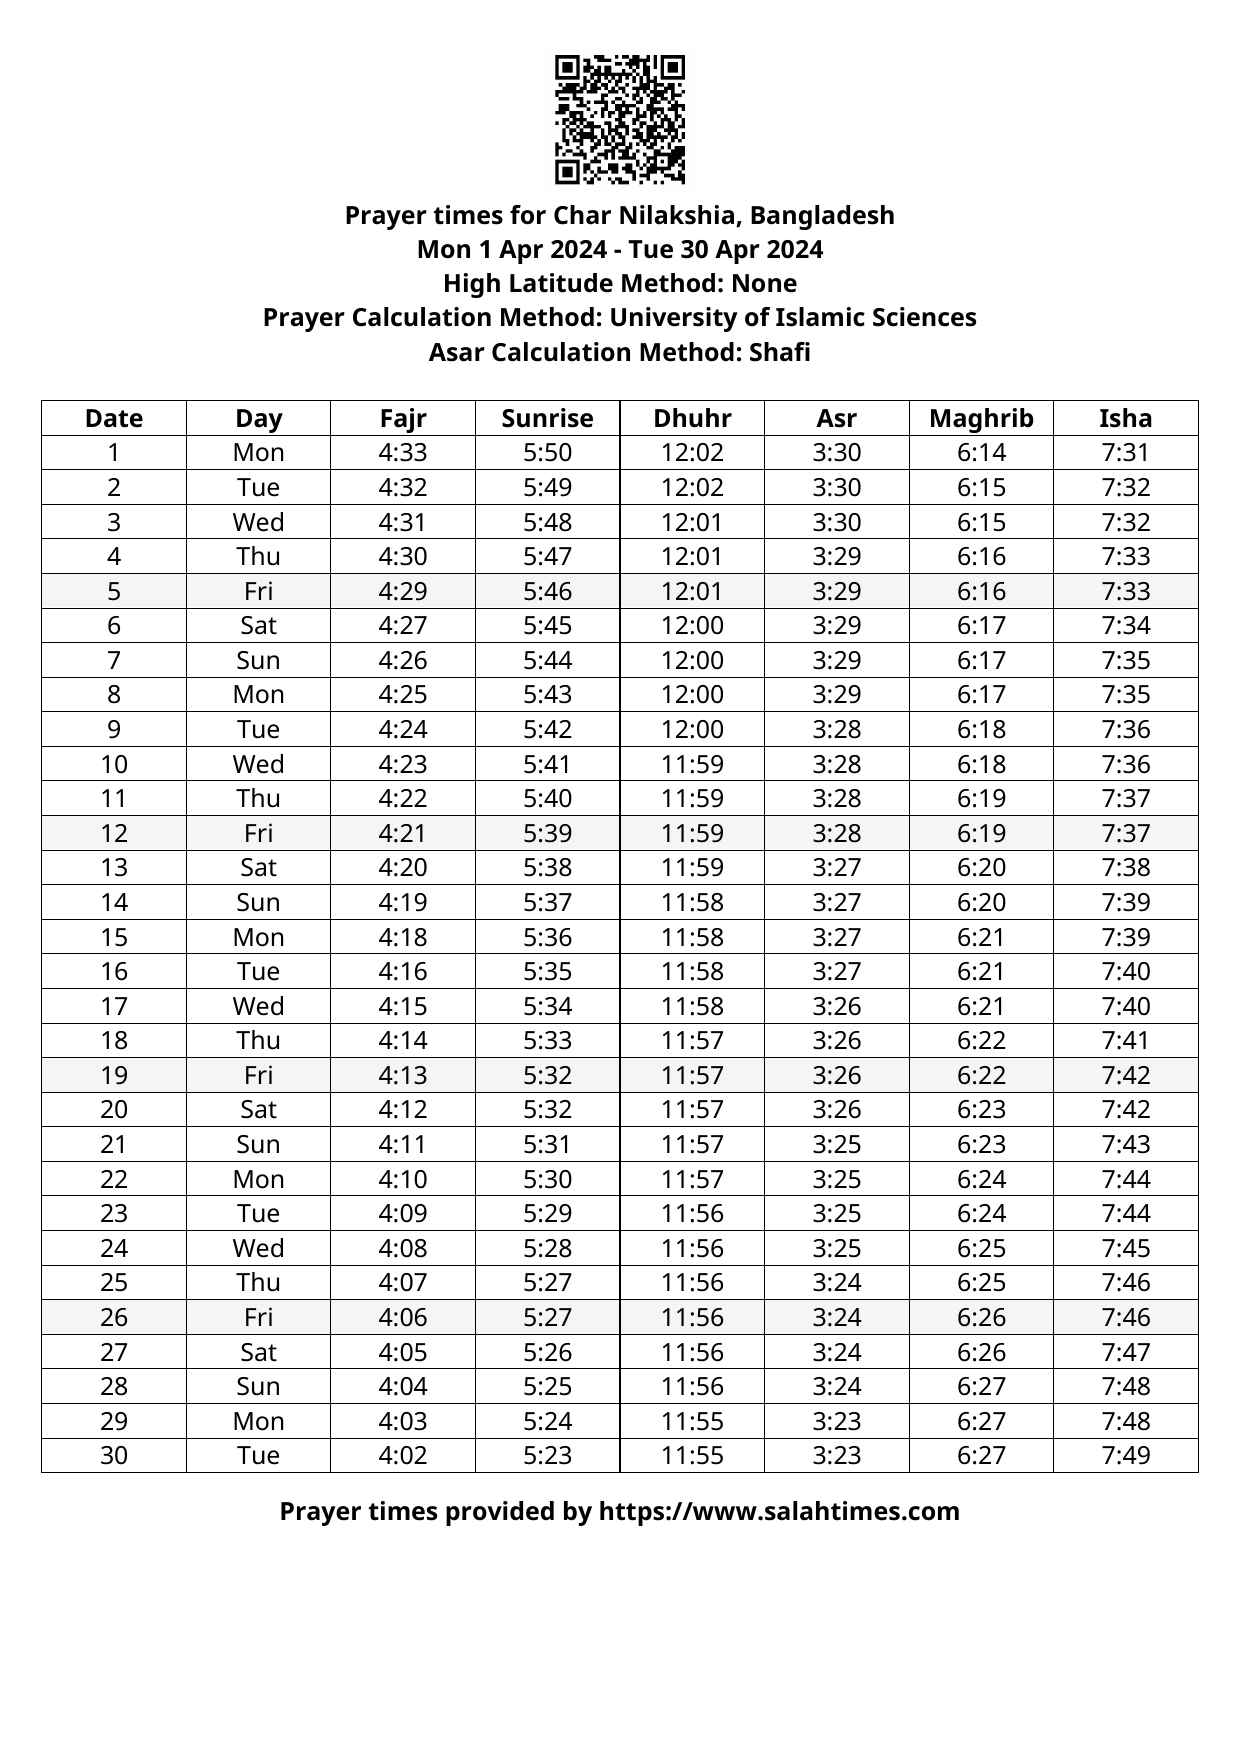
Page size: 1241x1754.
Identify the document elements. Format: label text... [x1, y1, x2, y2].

table_cell 4 [42, 539, 186, 573]
table_cell 11:58 [621, 954, 764, 988]
table_cell 9 [42, 712, 186, 746]
table_cell 28 [42, 1369, 186, 1403]
text High Latitude Method: None [42, 266, 1198, 300]
table_cell 7:36 [1054, 712, 1198, 746]
table_cell 11:59 [621, 781, 764, 815]
table_cell 11:58 [621, 989, 764, 1022]
table_cell 7:37 [1054, 781, 1198, 815]
table_cell 4:14 [331, 1024, 475, 1057]
table_cell Fri [187, 1058, 330, 1092]
table_cell 7:31 [1054, 436, 1198, 469]
table_cell 4:07 [331, 1266, 475, 1299]
text Prayer times for Char Nilakshia, Bangladesh [42, 198, 1198, 232]
table_cell 11:59 [621, 851, 764, 884]
table_cell 12 [42, 816, 186, 849]
table_cell 7:41 [1054, 1024, 1198, 1057]
table_cell 11:56 [621, 1196, 764, 1230]
table_cell 3:29 [765, 574, 909, 607]
table_cell 3:27 [765, 885, 909, 919]
table_cell 4:24 [331, 712, 475, 746]
table_cell 6:23 [910, 1093, 1053, 1126]
table_cell 14 [42, 885, 186, 919]
table_cell Tue [187, 470, 330, 504]
table_cell 4:05 [331, 1335, 475, 1368]
table_cell 5:49 [476, 470, 619, 504]
table_cell 15 [42, 920, 186, 953]
table_cell 11:56 [621, 1300, 764, 1334]
table_cell 4:25 [331, 678, 475, 711]
table_cell 3:24 [765, 1300, 909, 1334]
table_cell 4:22 [331, 781, 475, 815]
table_cell 3:28 [765, 816, 909, 849]
table_cell Wed [187, 989, 330, 1022]
table_cell 3:29 [765, 643, 909, 677]
table_cell 3:29 [765, 609, 909, 642]
table_cell Mon [187, 920, 330, 953]
table_cell 16 [42, 954, 186, 988]
table_cell 7:44 [1054, 1162, 1198, 1195]
table_cell 5:29 [476, 1196, 619, 1230]
table_cell 12:02 [621, 470, 764, 504]
table_cell 6:17 [910, 678, 1053, 711]
table_cell 6:18 [910, 712, 1053, 746]
table_cell 11:56 [621, 1335, 764, 1368]
table_cell 3:24 [765, 1266, 909, 1299]
table_cell 6:15 [910, 470, 1053, 504]
table_cell 4:13 [331, 1058, 475, 1092]
table_cell 6:27 [910, 1439, 1053, 1472]
table_cell Sat [187, 1093, 330, 1126]
text Asar Calculation Method: Shafi [42, 334, 1198, 368]
table_cell 7:33 [1054, 574, 1198, 607]
table_cell 3:25 [765, 1196, 909, 1230]
table_cell 7:43 [1054, 1127, 1198, 1161]
table_cell 11:57 [621, 1058, 764, 1092]
table_cell 7:40 [1054, 989, 1198, 1022]
table_cell 5:37 [476, 885, 619, 919]
table_cell 7:32 [1054, 470, 1198, 504]
table_cell Wed [187, 747, 330, 780]
table_cell 6:21 [910, 954, 1053, 988]
table_cell 6:18 [910, 747, 1053, 780]
table_cell 3 [42, 505, 186, 538]
table_cell 5 [42, 574, 186, 607]
table_cell Mon [187, 436, 330, 469]
table_cell 4:32 [331, 470, 475, 504]
table_cell 3:27 [765, 851, 909, 884]
table_cell 4:06 [331, 1300, 475, 1334]
table_cell 30 [42, 1439, 186, 1472]
table_cell 6:23 [910, 1127, 1053, 1161]
table_header Asr [765, 401, 909, 434]
table_header Day [187, 401, 330, 434]
table_cell 3:26 [765, 1093, 909, 1126]
table_cell 4:02 [331, 1439, 475, 1472]
table_cell 12:02 [621, 436, 764, 469]
table_cell 12:01 [621, 505, 764, 538]
table_cell 3:28 [765, 747, 909, 780]
table_cell Mon [187, 678, 330, 711]
table_cell 4:23 [331, 747, 475, 780]
table_cell 26 [42, 1300, 186, 1334]
text Prayer times provided by https://www.salahtimes.com [42, 1494, 1198, 1528]
table_cell Sat [187, 1335, 330, 1368]
table_cell 7:39 [1054, 885, 1198, 919]
table_cell 8 [42, 678, 186, 711]
table_cell 5:32 [476, 1058, 619, 1092]
table_cell 7:39 [1054, 920, 1198, 953]
table_cell 6:25 [910, 1266, 1053, 1299]
table_cell 6:21 [910, 920, 1053, 953]
table_cell 6:19 [910, 816, 1053, 849]
table_cell 5:28 [476, 1231, 619, 1264]
table_cell 11:56 [621, 1266, 764, 1299]
table_cell 25 [42, 1266, 186, 1299]
table_cell 3:30 [765, 470, 909, 504]
table_header Date [42, 401, 186, 434]
table_cell 6:16 [910, 574, 1053, 607]
table_cell Wed [187, 505, 330, 538]
table_cell 6 [42, 609, 186, 642]
table_cell Thu [187, 1266, 330, 1299]
table_cell 5:40 [476, 781, 619, 815]
table_cell 21 [42, 1127, 186, 1161]
table_cell 18 [42, 1024, 186, 1057]
table_cell 20 [42, 1093, 186, 1126]
text Prayer Calculation Method: University of Islamic Sciences [42, 300, 1198, 334]
table_cell 4:26 [331, 643, 475, 677]
table_cell 4:31 [331, 505, 475, 538]
table_cell 3:23 [765, 1439, 909, 1472]
table_cell 11:57 [621, 1093, 764, 1126]
table_cell 12:00 [621, 678, 764, 711]
table_cell Sun [187, 1127, 330, 1161]
table_cell 23 [42, 1196, 186, 1230]
table_cell 3:29 [765, 539, 909, 573]
table_cell 5:24 [476, 1404, 619, 1437]
table_cell Tue [187, 712, 330, 746]
table_cell 5:32 [476, 1093, 619, 1126]
table_cell 7:33 [1054, 539, 1198, 573]
table_cell 6:15 [910, 505, 1053, 538]
table_cell 4:29 [331, 574, 475, 607]
table_cell 5:47 [476, 539, 619, 573]
table_cell 3:28 [765, 712, 909, 746]
table_cell 4:04 [331, 1369, 475, 1403]
table_cell Fri [187, 816, 330, 849]
table_cell 13 [42, 851, 186, 884]
table_header Sunrise [476, 401, 619, 434]
table_cell 11:56 [621, 1231, 764, 1264]
table_cell 4:10 [331, 1162, 475, 1195]
table_cell 7:48 [1054, 1369, 1198, 1403]
table_cell 7:42 [1054, 1058, 1198, 1092]
table_cell 5:38 [476, 851, 619, 884]
table_cell 5:43 [476, 678, 619, 711]
table_cell Sun [187, 885, 330, 919]
table_cell 11:55 [621, 1404, 764, 1437]
table_cell 12:01 [621, 574, 764, 607]
table_cell Tue [187, 1196, 330, 1230]
table_header Dhuhr [621, 401, 764, 434]
table_cell 4:11 [331, 1127, 475, 1161]
table_cell 11:57 [621, 1024, 764, 1057]
table_cell 4:19 [331, 885, 475, 919]
table_cell 5:50 [476, 436, 619, 469]
table_cell 3:25 [765, 1231, 909, 1264]
table_cell 3:25 [765, 1162, 909, 1195]
table_cell 7:44 [1054, 1196, 1198, 1230]
table_cell 22 [42, 1162, 186, 1195]
table_cell 6:25 [910, 1231, 1053, 1264]
table_cell 11:56 [621, 1369, 764, 1403]
table_cell 3:30 [765, 436, 909, 469]
table_cell 11:59 [621, 747, 764, 780]
table_cell Fri [187, 574, 330, 607]
table_header Isha [1054, 401, 1198, 434]
table_cell 6:14 [910, 436, 1053, 469]
table_cell 12:00 [621, 712, 764, 746]
table_cell 5:30 [476, 1162, 619, 1195]
table_cell Tue [187, 1439, 330, 1472]
table_cell 4:20 [331, 851, 475, 884]
table_cell 7:46 [1054, 1266, 1198, 1299]
table_cell Sun [187, 1369, 330, 1403]
table_cell 7:38 [1054, 851, 1198, 884]
table_cell 3:24 [765, 1369, 909, 1403]
table_cell Mon [187, 1162, 330, 1195]
table_cell 7:46 [1054, 1300, 1198, 1334]
table_cell 3:26 [765, 1024, 909, 1057]
table_cell 5:41 [476, 747, 619, 780]
table_cell 7:32 [1054, 505, 1198, 538]
table_cell 12:00 [621, 643, 764, 677]
table_cell 6:20 [910, 851, 1053, 884]
table_cell 4:12 [331, 1093, 475, 1126]
table_cell 11:59 [621, 816, 764, 849]
table_cell 5:35 [476, 954, 619, 988]
table_cell 6:27 [910, 1404, 1053, 1437]
table_cell Thu [187, 781, 330, 815]
table_cell 6:17 [910, 609, 1053, 642]
table_cell 7:48 [1054, 1404, 1198, 1437]
table_cell 6:26 [910, 1335, 1053, 1368]
table_cell 3:25 [765, 1127, 909, 1161]
table_cell 5:26 [476, 1335, 619, 1368]
table_cell 3:28 [765, 781, 909, 815]
table_cell 3:27 [765, 954, 909, 988]
table_cell 11:55 [621, 1439, 764, 1472]
table_cell 2 [42, 470, 186, 504]
table_cell 6:16 [910, 539, 1053, 573]
table_cell 3:30 [765, 505, 909, 538]
text Mon 1 Apr 2024 - Tue 30 Apr 2024 [42, 232, 1198, 266]
table_cell 6:21 [910, 989, 1053, 1022]
table_cell 5:39 [476, 816, 619, 849]
table_cell 7:40 [1054, 954, 1198, 988]
table_cell 11:58 [621, 920, 764, 953]
table_cell 5:48 [476, 505, 619, 538]
table_cell 4:09 [331, 1196, 475, 1230]
table_cell 3:26 [765, 989, 909, 1022]
table_cell 5:23 [476, 1439, 619, 1472]
table_cell 6:22 [910, 1024, 1053, 1057]
table_cell 5:44 [476, 643, 619, 677]
table_cell 5:31 [476, 1127, 619, 1161]
table_cell 7:45 [1054, 1231, 1198, 1264]
table_cell 7:49 [1054, 1439, 1198, 1472]
table_cell 5:46 [476, 574, 619, 607]
table_cell 7:34 [1054, 609, 1198, 642]
table_header Maghrib [910, 401, 1053, 434]
table_cell 7:35 [1054, 643, 1198, 677]
table_cell Mon [187, 1404, 330, 1437]
table_cell 5:27 [476, 1266, 619, 1299]
table_cell 7:42 [1054, 1093, 1198, 1126]
table_cell 7:37 [1054, 816, 1198, 849]
table_cell 24 [42, 1231, 186, 1264]
table_header Fajr [331, 401, 475, 434]
table_cell 11:57 [621, 1127, 764, 1161]
table_cell 19 [42, 1058, 186, 1092]
table_cell 27 [42, 1335, 186, 1368]
table_cell 4:18 [331, 920, 475, 953]
table_cell 4:15 [331, 989, 475, 1022]
table_cell 6:20 [910, 885, 1053, 919]
table_cell 17 [42, 989, 186, 1022]
table_cell Sun [187, 643, 330, 677]
table_cell Sat [187, 851, 330, 884]
table_cell 12:00 [621, 609, 764, 642]
table_cell 5:25 [476, 1369, 619, 1403]
table_cell 4:27 [331, 609, 475, 642]
table_cell 29 [42, 1404, 186, 1437]
table_cell 5:33 [476, 1024, 619, 1057]
table_cell 4:21 [331, 816, 475, 849]
table_cell 5:34 [476, 989, 619, 1022]
table_cell 5:27 [476, 1300, 619, 1334]
table_cell 4:33 [331, 436, 475, 469]
table_cell 7:35 [1054, 678, 1198, 711]
table_cell 6:27 [910, 1369, 1053, 1403]
table_cell 6:24 [910, 1196, 1053, 1230]
table_cell 11 [42, 781, 186, 815]
table_cell 3:27 [765, 920, 909, 953]
table_cell 4:08 [331, 1231, 475, 1264]
table_cell 6:19 [910, 781, 1053, 815]
table_cell 3:23 [765, 1404, 909, 1437]
table_cell 5:45 [476, 609, 619, 642]
table_cell 6:22 [910, 1058, 1053, 1092]
table_cell 3:26 [765, 1058, 909, 1092]
table_cell 4:16 [331, 954, 475, 988]
table_cell 6:17 [910, 643, 1053, 677]
table_cell Fri [187, 1300, 330, 1334]
table_cell 7:36 [1054, 747, 1198, 780]
picture [542, 41, 699, 198]
table_cell 4:30 [331, 539, 475, 573]
table_cell 10 [42, 747, 186, 780]
table_cell 12:01 [621, 539, 764, 573]
table_cell Tue [187, 954, 330, 988]
table_cell 4:03 [331, 1404, 475, 1437]
table_cell 5:42 [476, 712, 619, 746]
table_cell Thu [187, 1024, 330, 1057]
table_cell 7:47 [1054, 1335, 1198, 1368]
table_cell 7 [42, 643, 186, 677]
table_cell 11:57 [621, 1162, 764, 1195]
table_cell 5:36 [476, 920, 619, 953]
table_cell Wed [187, 1231, 330, 1264]
table_cell 3:29 [765, 678, 909, 711]
table_cell 1 [42, 436, 186, 469]
table_cell 11:58 [621, 885, 764, 919]
table_cell Sat [187, 609, 330, 642]
table_cell 6:26 [910, 1300, 1053, 1334]
table_cell 3:24 [765, 1335, 909, 1368]
table_cell Thu [187, 539, 330, 573]
table_cell 6:24 [910, 1162, 1053, 1195]
